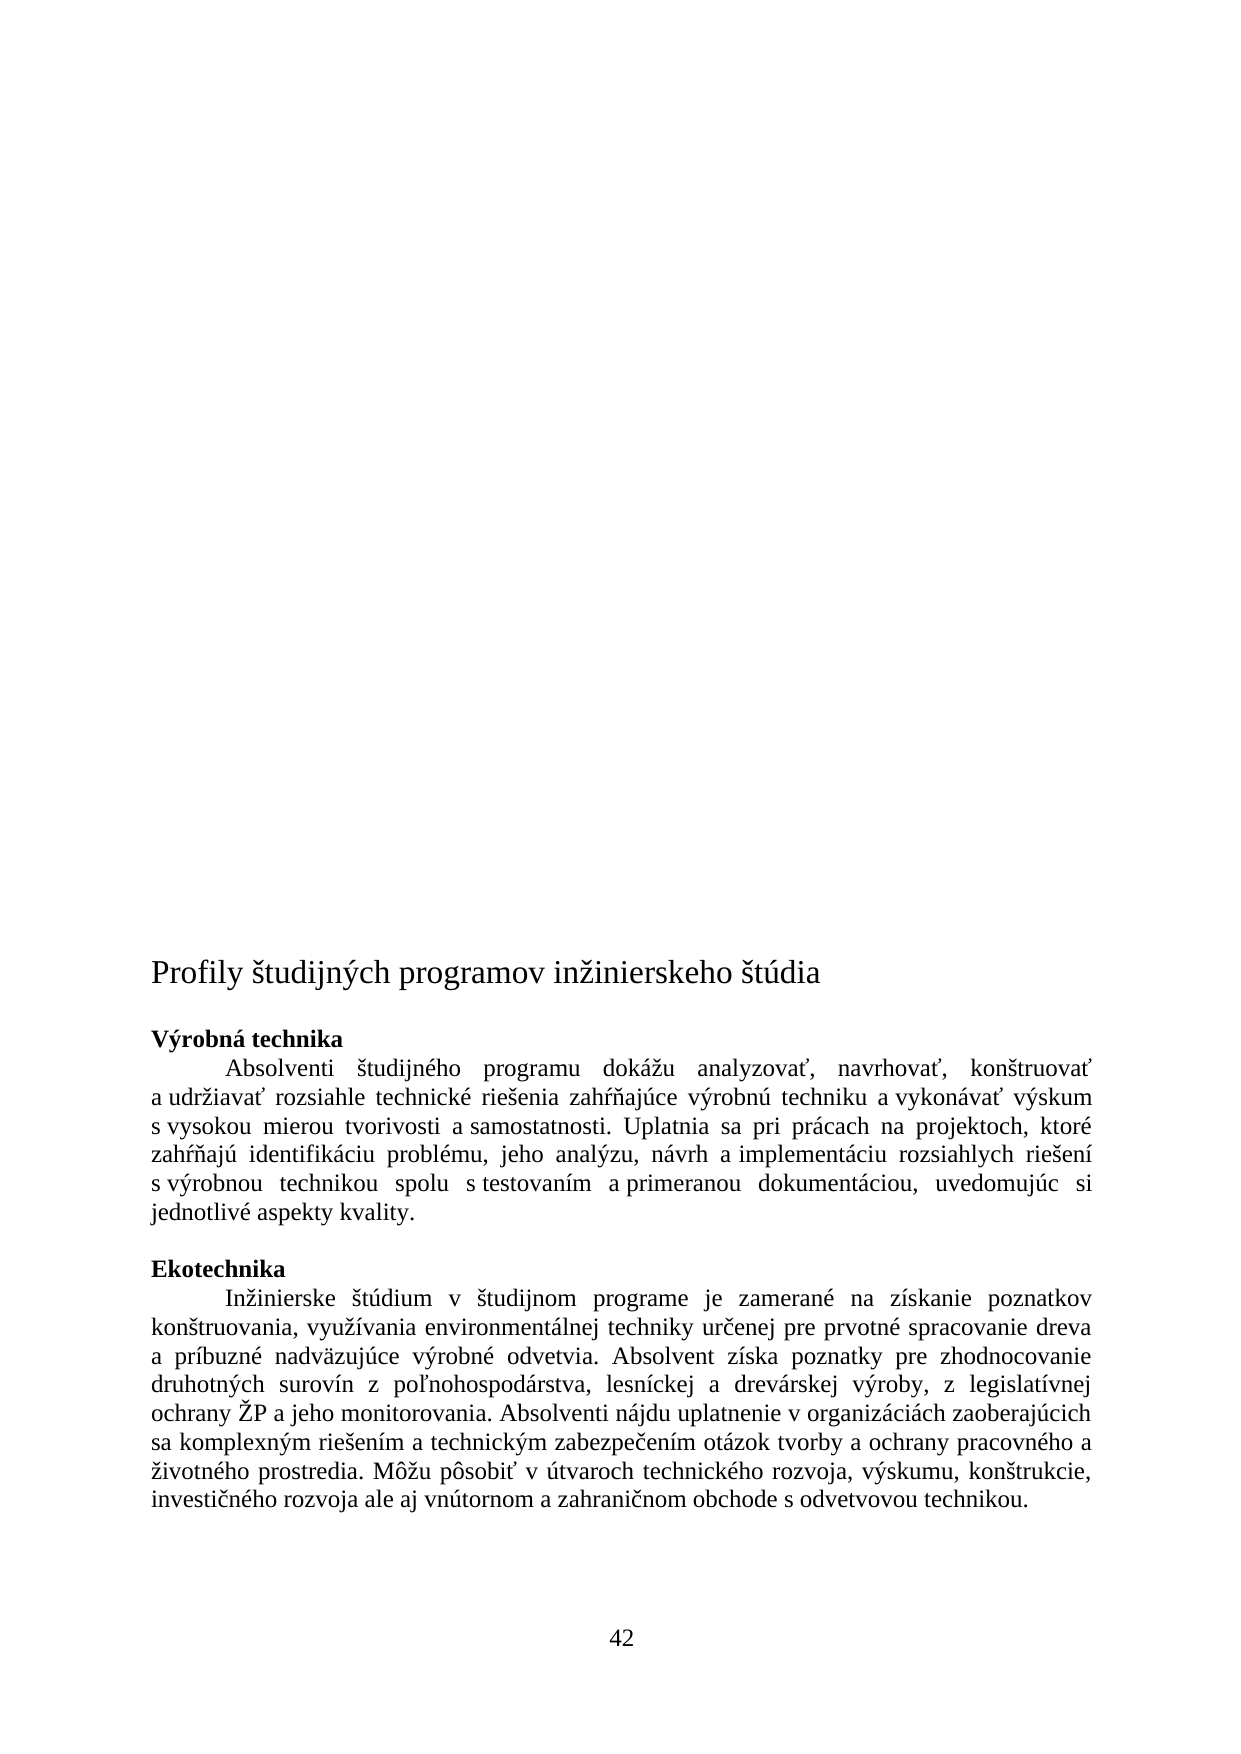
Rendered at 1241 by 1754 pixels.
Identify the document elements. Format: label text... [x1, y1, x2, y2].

text Inžinierske štúdium v študijnom programe je zamerané na získanie poznatkov konštruovania, využívania environmentálnej techniky určenej pre prvotné spracovanie dreva a príbuzné nadväzujúce výrobné odvetvia. Absolvent získa poznatky pre zhodnocovanie druhotných surovín z poľnohospodárstva, lesníckej a drevárskej výroby, z legislatívnej ochrany ŽP a jeho monitorovania. Absolventi nájdu uplatnenie v organizáciách zaoberajúcich sa komplexným riešením a technickým zabezpečením otázok tvorby a ochrany pracovného a životného prostredia. Môžu pôsobiť v útvaroch technického rozvoja, výskumu, konštrukcie, investičného rozvoja ale aj vnútornom a zahraničnom obchode s odvetvovou technikou. [151, 1283, 1092, 1513]
text Profily študijných programov inžinierskeho štúdia [151, 953, 1092, 991]
text Absolventi študijného programu dokážu analyzovať, navrhovať, konštruovať a udržiavať rozsiahle technické riešenia zahŕňajúce výrobnú techniku a vykonávať výskum s vysokou mierou tvorivosti a samostatnosti. Uplatnia sa pri prácach na projektoch, ktoré zahŕňajú identifikáciu problému, jeho analýzu, návrh a implementáciu rozsiahlych riešení s výrobnou technikou spolu s testovaním a primeranou dokumentáciou, uvedomujúc si jednotlivé aspekty kvality. [151, 1053, 1092, 1226]
text Výrobná technika [151, 1024, 1092, 1053]
text Ekotechnika [151, 1254, 1092, 1283]
